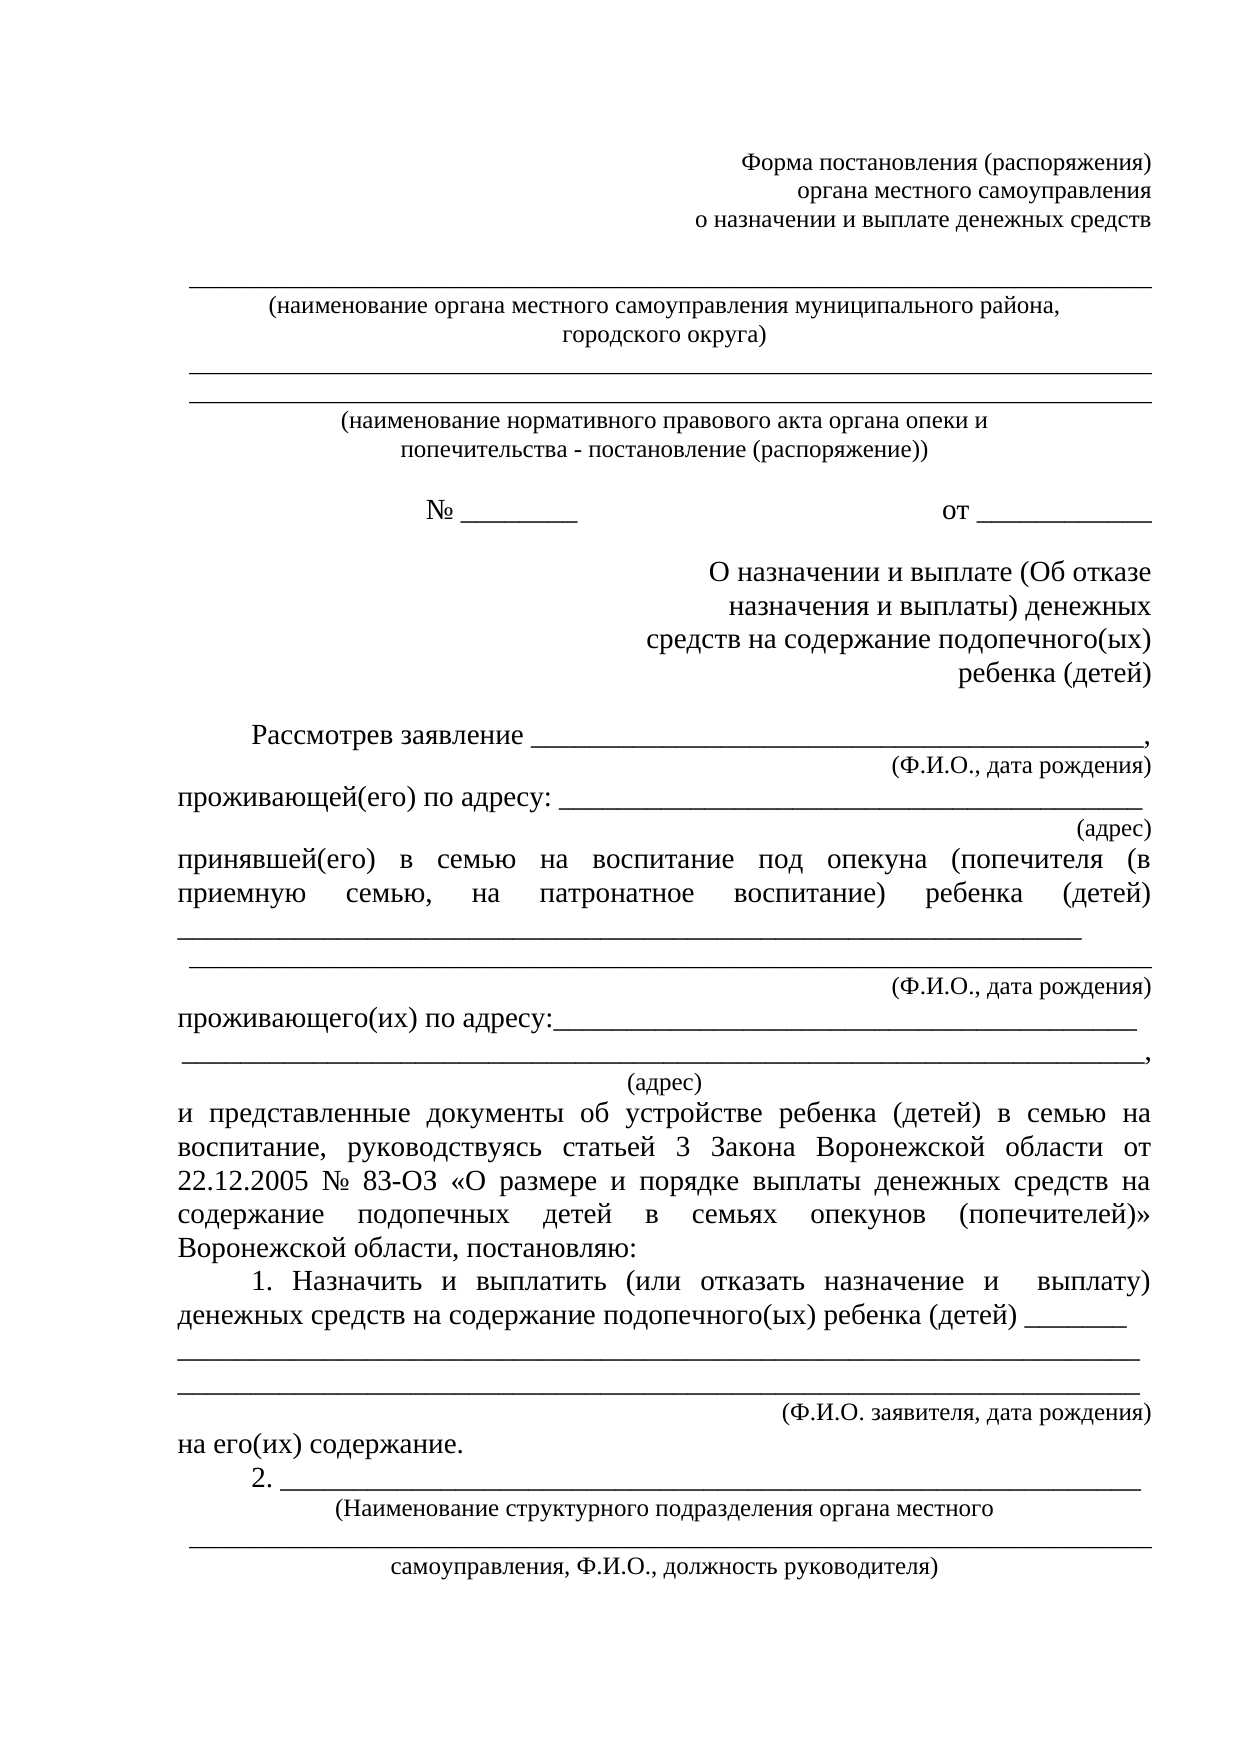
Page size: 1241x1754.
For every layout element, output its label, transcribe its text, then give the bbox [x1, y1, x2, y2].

text принявшей(его) в семью на воспитание под опекуна (попечителя (в приемную семью, на патронатное воспитание) ребенка (детей) ______________________________________________________________ [177, 842, 1152, 942]
text городского округа) [177, 319, 1152, 348]
text __________________________________________________________________ [177, 1364, 1152, 1397]
text (наименование органа местного самоуправления муниципального района, [177, 291, 1152, 319]
text (Ф.И.О., дата рождения) [177, 971, 1152, 1000]
text ребенка (детей) [177, 655, 1152, 688]
text 1. Назначить и выплатить (или отказать назначение и выплату) денежных средств на содержание подопечного(ых) ребенка (детей) _______ [177, 1263, 1152, 1330]
text органа местного самоуправления [177, 176, 1152, 204]
text (адрес) [177, 813, 1152, 842]
text (Наименование структурного подразделения органа местного [177, 1493, 1152, 1522]
text (Ф.И.О., дата рождения) [177, 751, 1152, 779]
text __________________________________________________________________, [177, 1033, 1152, 1067]
text проживающего(их) по адресу:________________________________________ [177, 1000, 1152, 1033]
text _____________________________________________________________________________ [177, 348, 1152, 377]
text Рассмотрев заявление __________________________________________, [177, 717, 1152, 751]
text о назначении и выплате денежных средств [177, 204, 1152, 233]
text № ________ от ____________ [177, 492, 1152, 525]
text (Ф.И.О. заявителя, дата рождения) [177, 1397, 1152, 1426]
text _____________________________________________________________________________ [177, 1522, 1152, 1551]
text __________________________________________________________________ [177, 1330, 1152, 1364]
text _____________________________________________________________________________ [177, 942, 1152, 971]
text самоуправления, Ф.И.О., должность руководителя) [177, 1551, 1152, 1579]
text проживающей(его) по адресу: ________________________________________ [177, 779, 1152, 813]
text назначения и выплаты) денежных [177, 588, 1152, 621]
text и представленные документы об устройстве ребенка (детей) в семью на воспитание, руководствуясь статьей 3 Закона Воронежской области от 22.12.2005 № 83-ОЗ «О размере и порядке выплаты денежных средств на содержание подопечных детей в семьях опекунов (попечителей)» Воронежской области, постановляю: [177, 1096, 1152, 1263]
text попечительства - постановление (распоряжение)) [177, 434, 1152, 463]
text _____________________________________________________________________________ [177, 377, 1152, 406]
text Форма постановления (распоряжения) [177, 147, 1152, 176]
text 2. ___________________________________________________________ [177, 1460, 1152, 1493]
text средств на содержание подопечного(ых) [177, 621, 1152, 655]
text О назначении и выплате (Об отказе [177, 554, 1152, 588]
text (наименование нормативного правового акта органа опеки и [177, 406, 1152, 434]
text _____________________________________________________________________________ [177, 262, 1152, 291]
text на его(их) содержание. [177, 1426, 1152, 1460]
text (адрес) [177, 1067, 1152, 1096]
